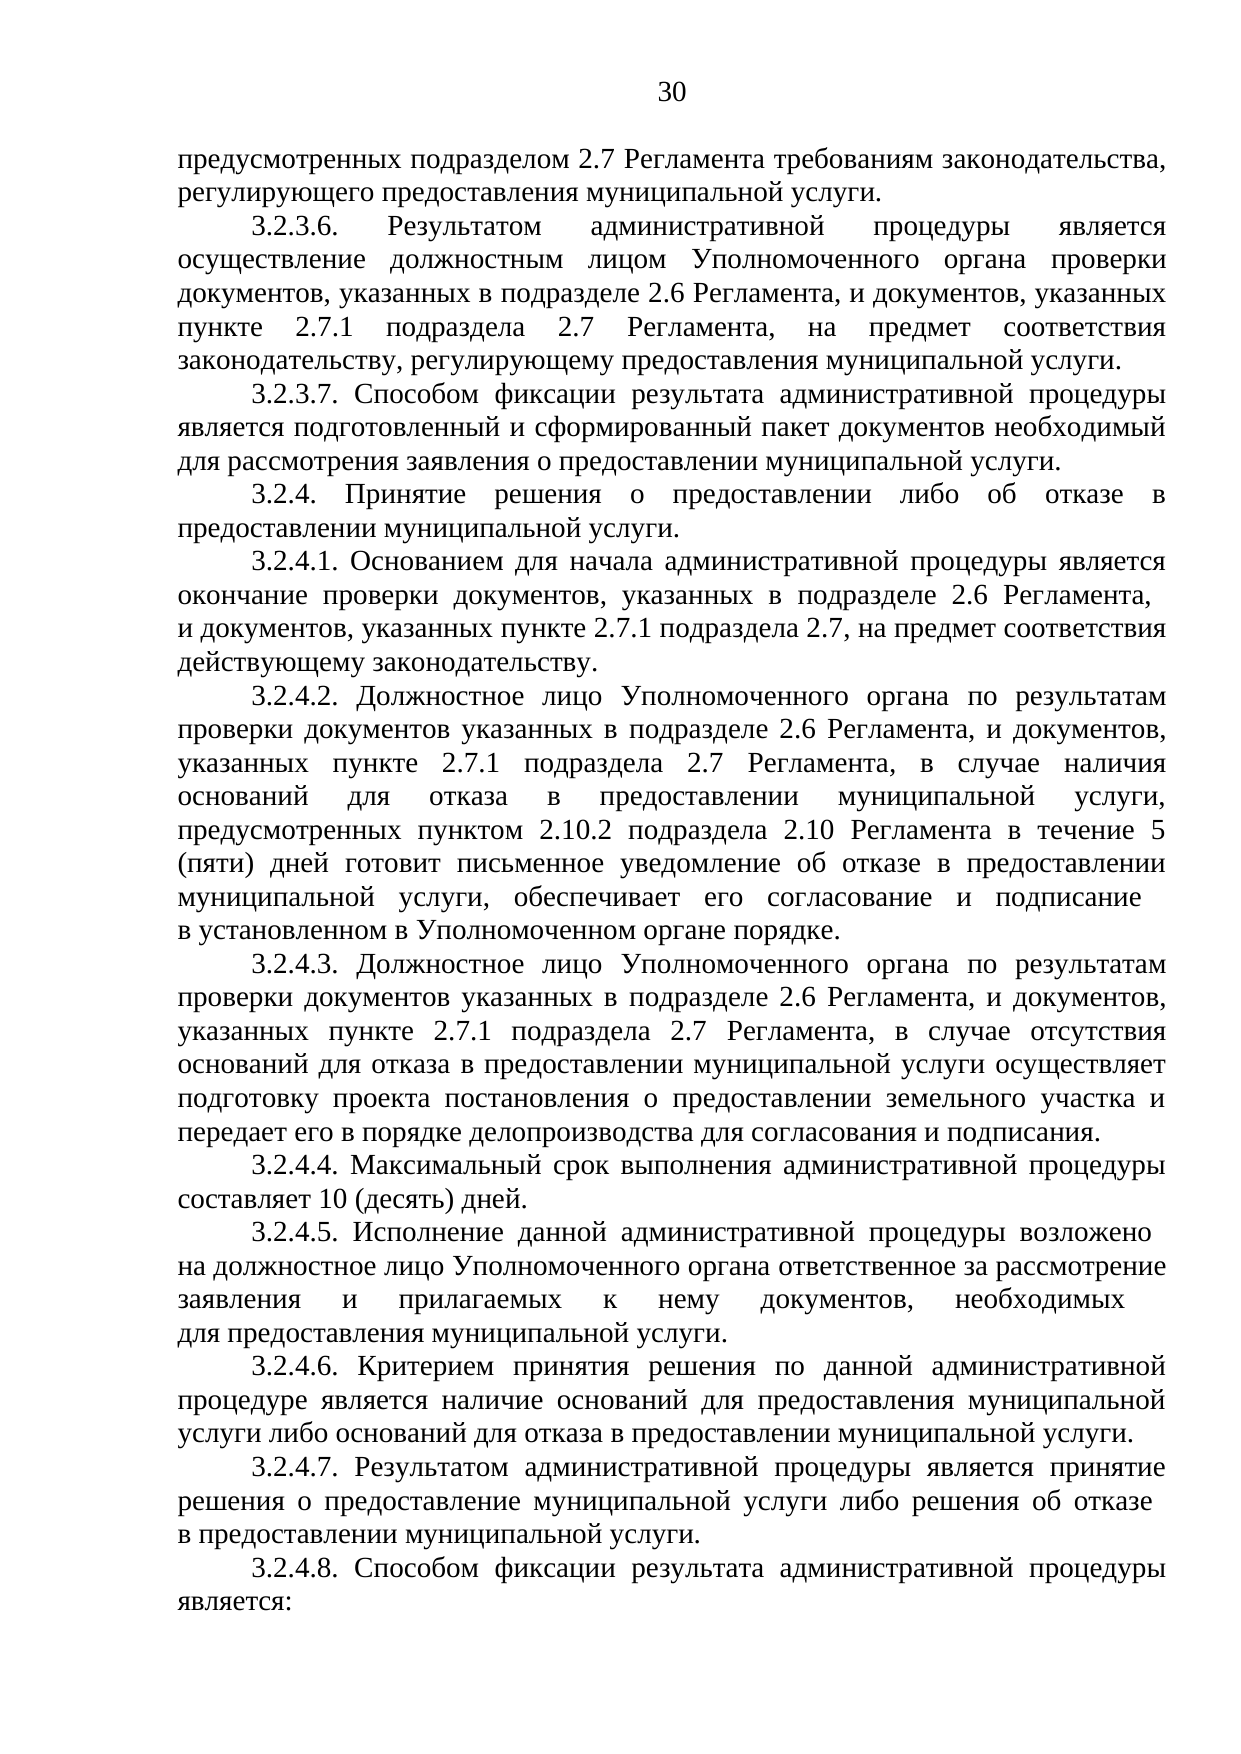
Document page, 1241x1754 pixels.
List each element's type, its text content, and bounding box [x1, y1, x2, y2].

text 3.2.4.3. Должностное лицо Уполномоченного органа по результатам проверки документов указанных в подразделе 2.6 Регламента, и документов, указанных пункте 2.7.1 подраздела 2.7 Регламента, в случае отсутствия оснований для отказа в предоставлении муниципальной услуги осуществляет подготовку проекта постановления о предоставлении земельного участка и передает его в порядке делопроизводства для согласования и подписания. [177, 946, 1167, 1147]
text 3.2.4.5. Исполнение данной административной процедуры возложено на должностное лицо Уполномоченного органа ответственное за рассмотрение заявления и прилагаемых к нему документов, необходимых для предоставления муниципальной услуги. [177, 1214, 1167, 1348]
text 3.2.4.4. Максимальный срок выполнения административной процедуры составляет 10 (десять) дней. [177, 1147, 1167, 1214]
text 3.2.4.7. Результатом административной процедуры является принятие решения о предоставление муниципальной услуги либо решения об отказе в предоставлении муниципальной услуги. [177, 1449, 1167, 1550]
text 3.2.4.2. Должностное лицо Уполномоченного органа по результатам проверки документов указанных в подразделе 2.6 Регламента, и документов, указанных пункте 2.7.1 подраздела 2.7 Регламента, в случае наличия оснований для отказа в предоставлении муниципальной услуги, предусмотренных пунктом 2.10.2 подраздела 2.10 Регламента в течение 5 (пяти) дней готовит письменное уведомление об отказе в предоставлении муниципальной услуги, обеспечивает его согласование и подписание в установленном в Уполномоченном органе порядке. [177, 678, 1167, 946]
text 3.2.3.7. Способом фиксации результата административной процедуры является подготовленный и сформированный пакет документов необходимый для рассмотрения заявления о предоставлении муниципальной услуги. [177, 376, 1167, 476]
text 3.2.3.6. Результатом административной процедуры является осуществление должностным лицом Уполномоченного органа проверки документов, указанных в подразделе 2.6 Регламента, и документов, указанных пункте 2.7.1 подраздела 2.7 Регламента, на предмет соответствия законодательству, регулирующему предоставления муниципальной услуги. [177, 208, 1167, 376]
text 3.2.4.8. Способом фиксации результата административной процедуры является: [177, 1550, 1167, 1617]
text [177, 141, 1167, 208]
text 3.2.4. Принятие решения о предоставлении либо об отказе в предоставлении муниципальной услуги. [177, 476, 1167, 543]
text 3.2.4.1. Основанием для начала административной процедуры является окончание проверки документов, указанных в подразделе 2.6 Регламента, и документов, указанных пункте 2.7.1 подраздела 2.7, на предмет соответствия действующему законодательству. [177, 543, 1167, 678]
text 3.2.4.6. Критерием принятия решения по данной административной процедуре является наличие оснований для предоставления муниципальной услуги либо оснований для отказа в предоставлении муниципальной услуги. [177, 1348, 1167, 1449]
